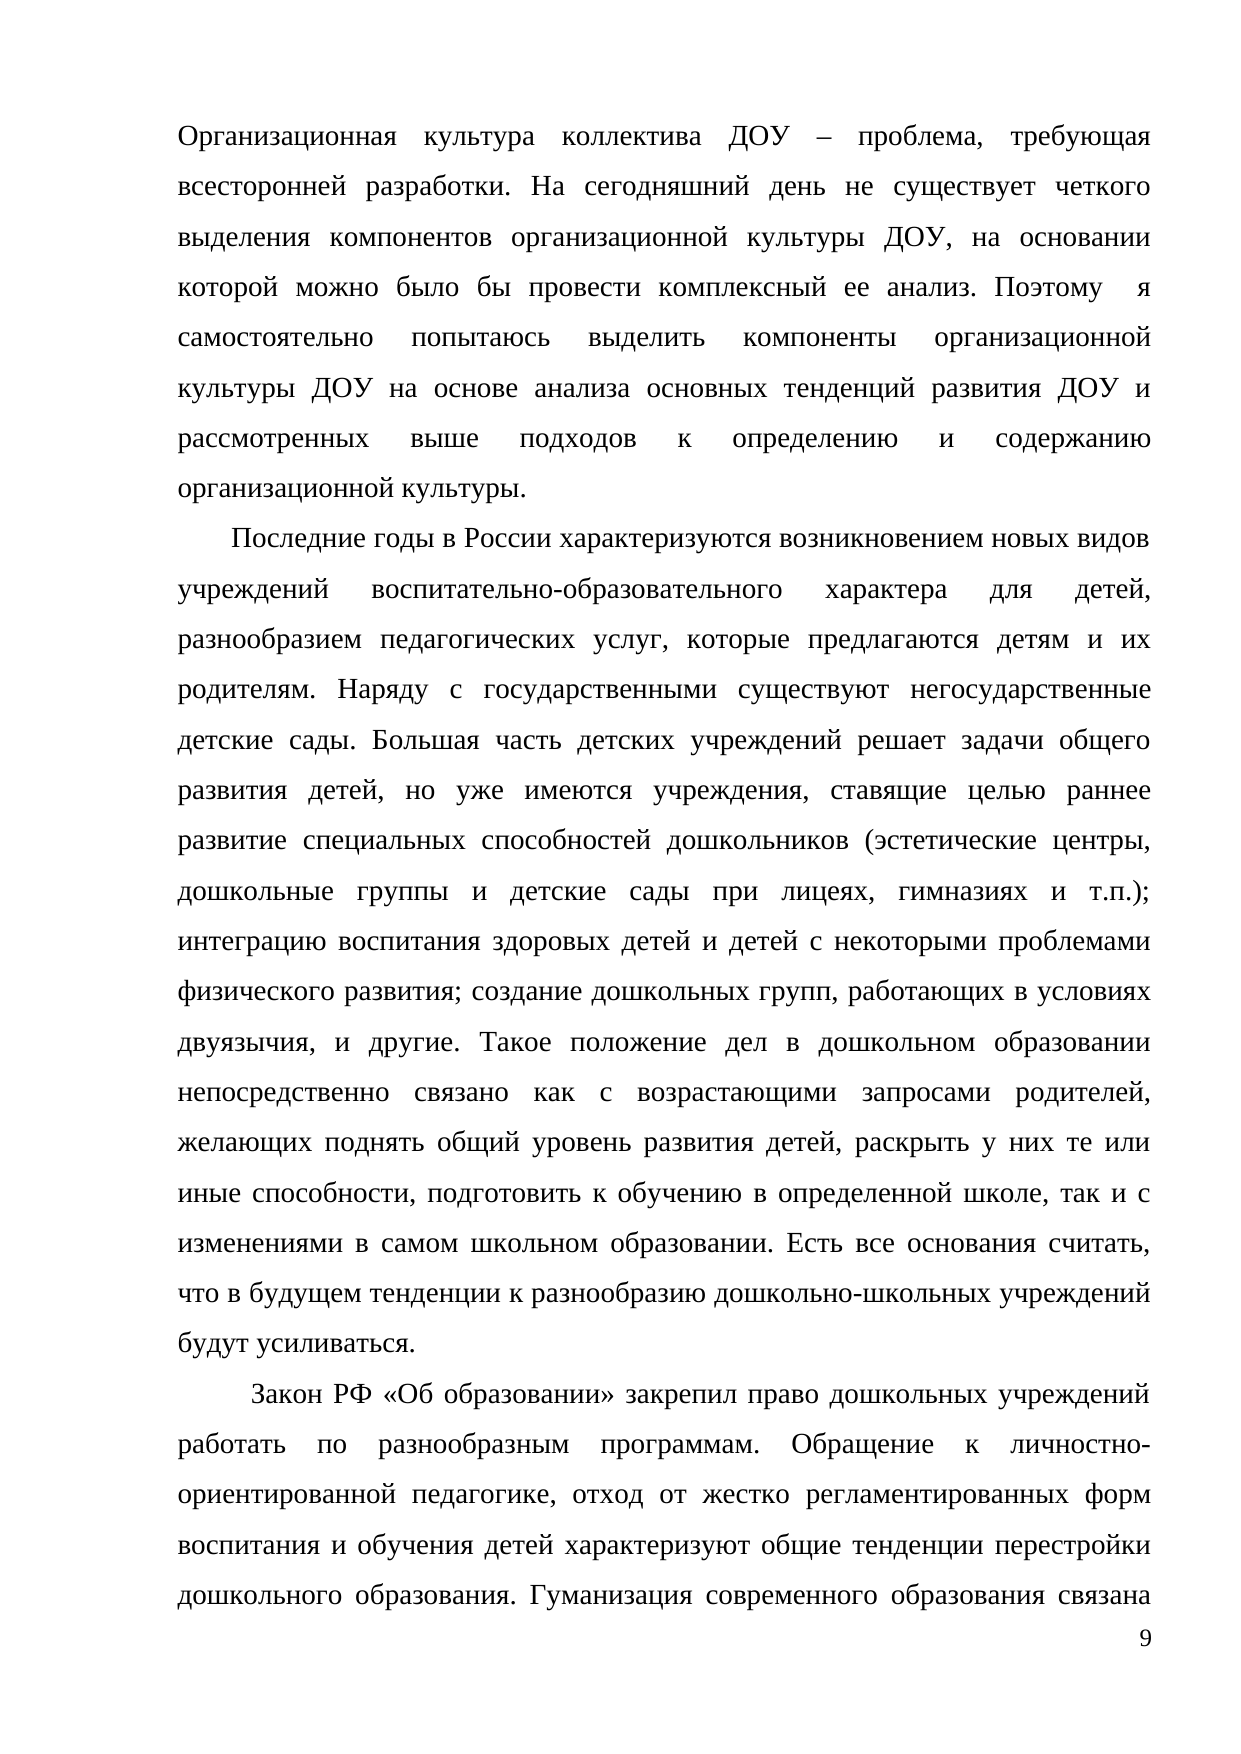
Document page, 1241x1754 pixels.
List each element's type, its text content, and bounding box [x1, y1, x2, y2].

text Последние годы в России характеризуются возникновением новых видов учреждений воспитательно-образовательного характера для детей, разнообразием педагогических услуг, которые предлагаются детям и их родителям. Наряду с государственными существуют негосударственные детские сады. Большая часть детских учреждений решает задачи общего развития детей, но уже имеются учреждения, ставящие целью раннее развитие специальных способностей дошкольников (эстетические центры, дошкольные группы и детские сады при лицеях, гимназиях и т.п.); интеграцию воспитания здоровых детей и детей с некоторыми проблемами физического развития; создание дошкольных групп, работающих в условиях двуязычия, и другие. Такое положение дел в дошкольном образовании непосредственно связано как с возрастающими запросами родителей, желающих поднять общий уровень развития детей, раскрыть у них те или иные способности, подготовить к обучению в определенной школе, так и с изменениями в самом школьном образовании. Есть все основания считать, что в будущем тенденции к разнообразию дошкольно-школьных учреждений будут усиливаться. [177, 521, 1152, 1359]
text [177, 1376, 1152, 1611]
text Организационная культура коллектива ДОУ – проблема, требующая всесторонней разработки. На сегодняшний день не существует четкого выделения компонентов организационной культуры ДОУ, на основании которой можно было бы провести комплексный ее анализ. Поэтому я самостоятельно попытаюсь выделить компоненты организационной культуры ДОУ на основе анализа основных тенденций развития ДОУ и рассмотренных выше подходов к определению и содержанию организационной культуры. [177, 118, 1152, 504]
